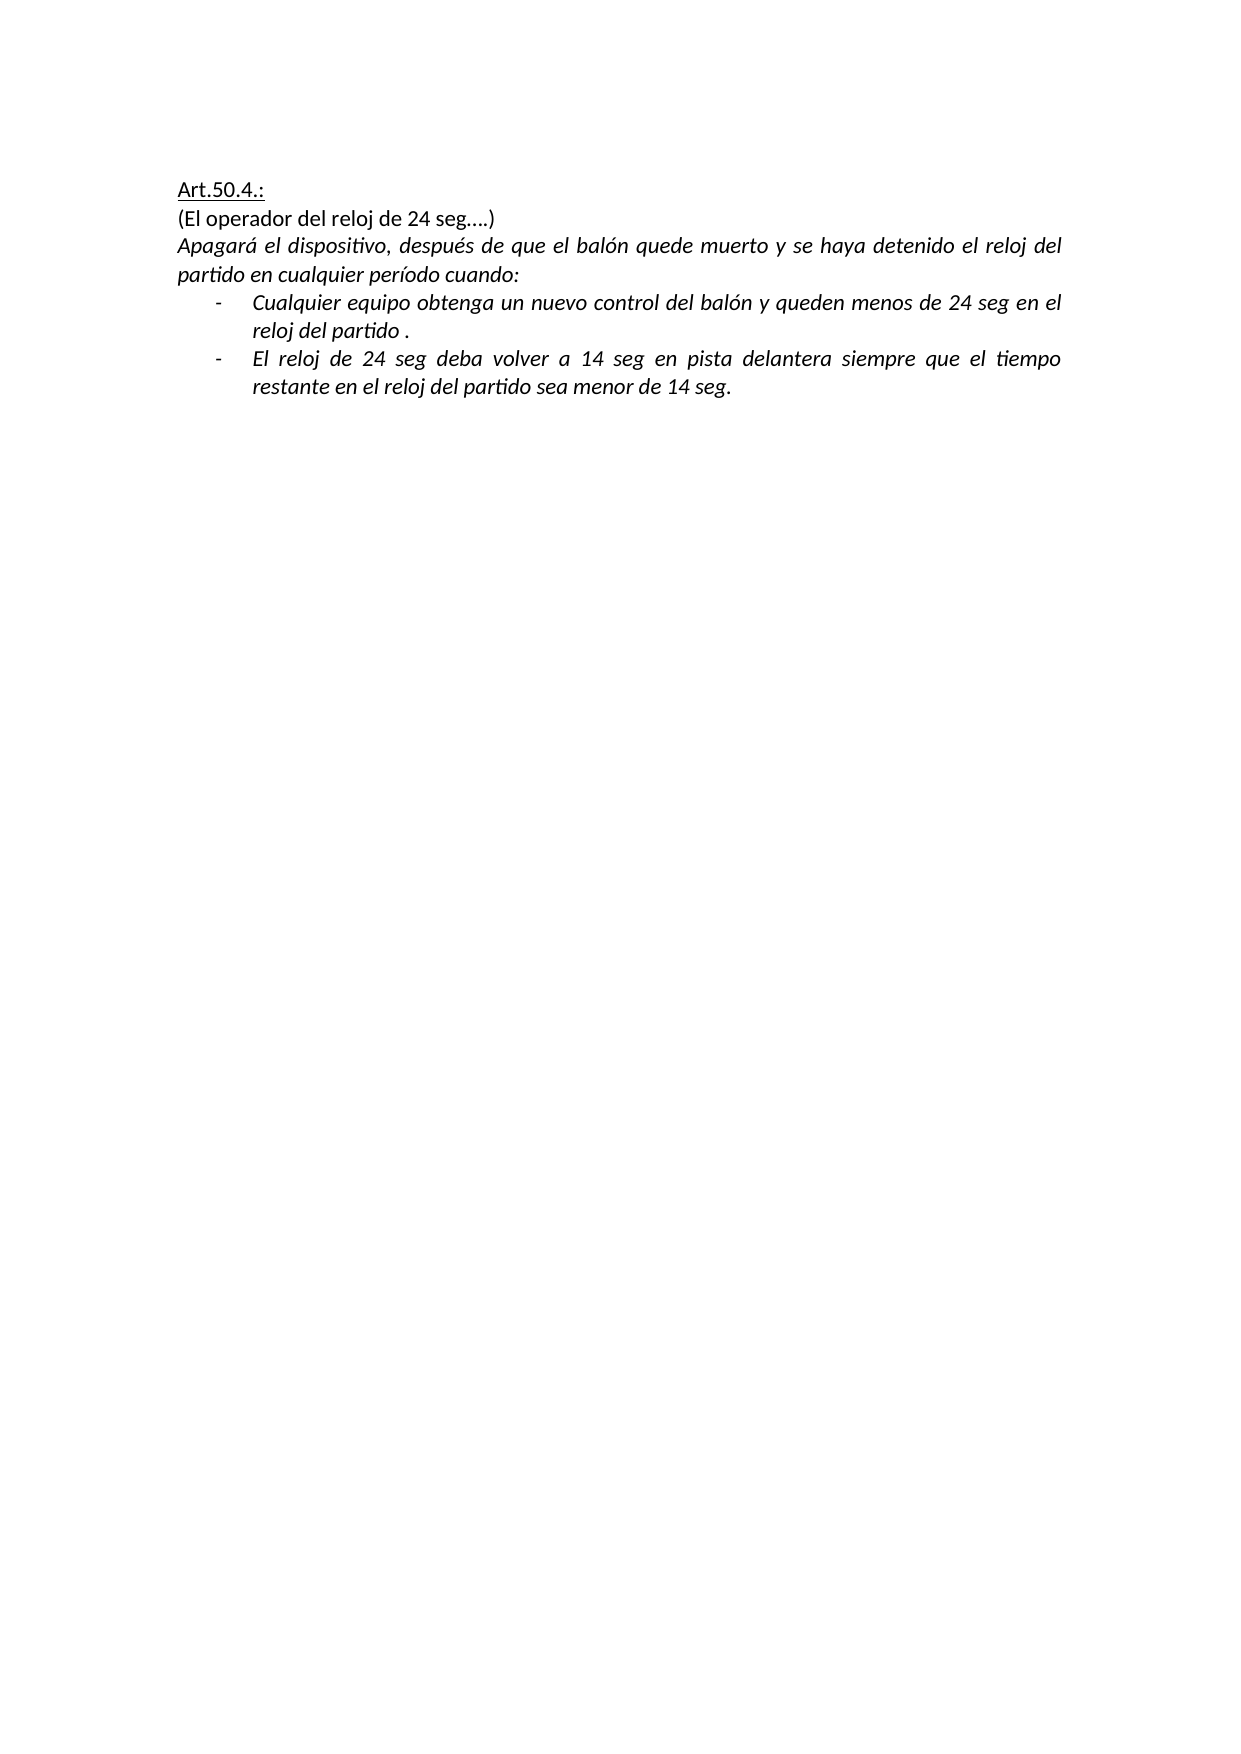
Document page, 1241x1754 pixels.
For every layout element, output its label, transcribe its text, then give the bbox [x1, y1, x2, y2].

text Art.50.4.: [177, 176, 1063, 204]
list El reloj de 24 seg deba volver a 14 seg en pista delantera siempre que el tiempo restante en el reloj del partido sea menor de 14 seg. [215, 344, 1063, 400]
list Cualquier equipo obtenga un nuevo control del balón y queden menos de 24 seg en el reloj del partido . [215, 288, 1063, 344]
text (El operador del reloj de 24 seg….) [177, 204, 1063, 232]
text Apagará el dispositivo, después de que el balón quede muerto y se haya detenido el reloj del partido en cualquier período cuando: [177, 232, 1063, 288]
